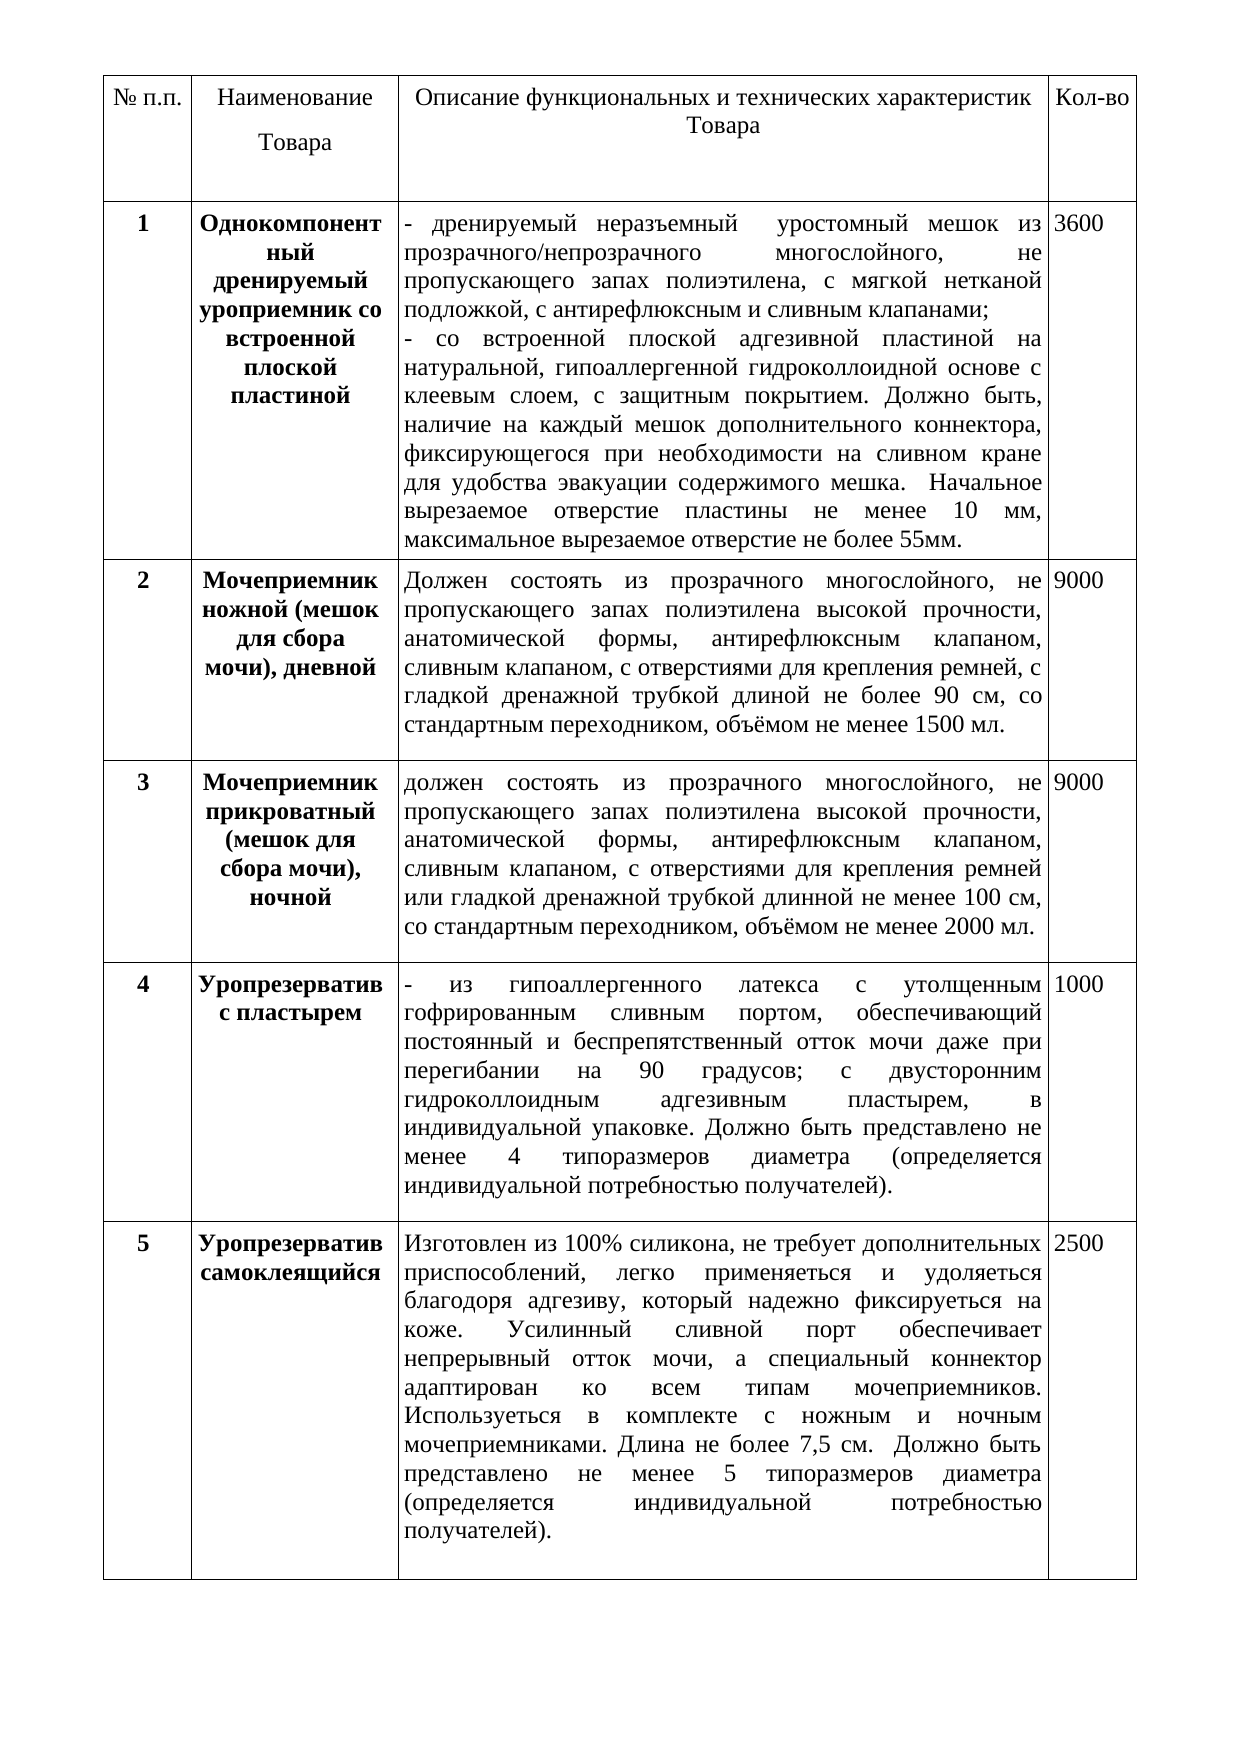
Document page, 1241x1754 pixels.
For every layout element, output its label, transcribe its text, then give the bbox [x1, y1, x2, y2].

table_cell Должен состоять из прозрачного многослойного, не пропускающего запах полиэтилена высокой прочности, анатомической формы, антирефлюксным клапаном, сливным клапаном, с отверстиями для крепления ремней, с гладкой дренажной трубкой длиной не более 90 см, со стандартным переходником, объёмом не менее 1500 мл. [399, 560, 1048, 760]
table_header Описание функциональных и технических характеристик Товара [399, 76, 1048, 201]
table_cell 9000 [1049, 560, 1136, 760]
table_cell Мочеприемник ножной (мешок для сбора мочи), дневной [192, 560, 398, 760]
table_cell Мочеприемник прикроватный (мешок для сбора мочи), ночной [192, 761, 398, 962]
table_cell 5 [104, 1222, 191, 1579]
table_cell Уропрезерватив с пластырем [192, 963, 398, 1221]
table_cell Уропрезерватив самоклеящийся [192, 1222, 398, 1579]
table_cell 1000 [1049, 963, 1136, 1221]
table_cell 3 [104, 761, 191, 962]
table_cell 3600 [1049, 202, 1136, 559]
table_header Кол-во [1049, 76, 1136, 201]
table_cell 4 [104, 963, 191, 1221]
table_cell Изготовлен из 100% силикона, не требует дополнительных приспособлений, легко применяеться и удоляеться благодоря адгезиву, который надежно фиксируеться на коже. Усилинный сливной порт обеспечивает непрерывный отток мочи, а специальный коннектор адаптирован ко всем типам мочеприемников. Используеться в комплекте с ножным и ночным мочеприемниками. Длина не более 7,5 см. Должно быть представлено не менее 5 типоразмеров диаметра (определяется индивидуальной потребностью получателей). [399, 1222, 1048, 1579]
table_cell 2 [104, 560, 191, 760]
table_cell должен состоять из прозрачного многослойного, не пропускающего запах полиэтилена высокой прочности, анатомической формы, антирефлюксным клапаном, сливным клапаном, с отверстиями для крепления ремней или гладкой дренажной трубкой длинной не менее 100 см, со стандартным переходником, объёмом не менее 2000 мл. [399, 761, 1048, 962]
table_cell - дренируемый неразъемный уростомный мешок из прозрачного/непрозрачного многослойного, не пропускающего запах полиэтилена, с мягкой нетканой подложкой, с антирефлюксным и сливным клапанами; - со встроенной плоской адгезивной пластиной на натуральной, гипоаллергенной гидроколлоидной основе с клеевым слоем, с защитным покрытием. Должно быть, наличие на каждый мешок дополнительного коннектора, фиксирующегося при необходимости на сливном кране для удобства эвакуации содержимого мешка. Начальное вырезаемое отверстие пластины не менее 10 мм, максимальное вырезаемое отверстие не более 55мм. [399, 202, 1048, 559]
table_cell 9000 [1049, 761, 1136, 962]
table_cell 2500 [1049, 1222, 1136, 1579]
table_header Наименование Товара [192, 76, 398, 201]
table_cell Однокомпонентный дренируемый уроприемник со встроенной плоской пластиной [192, 202, 398, 559]
table_cell - из гипоаллергенного латекса с утолщенным гофрированным сливным портом, обеспечивающий постоянный и беспрепятственный отток мочи даже при перегибании на 90 градусов; с двусторонним гидроколлоидным адгезивным пластырем, в индивидуальной упаковке. Должно быть представлено не менее 4 типоразмеров диаметра (определяется индивидуальной потребностью получателей). [399, 963, 1048, 1221]
table_cell 1 [104, 202, 191, 559]
table_header № п.п. [104, 76, 191, 201]
